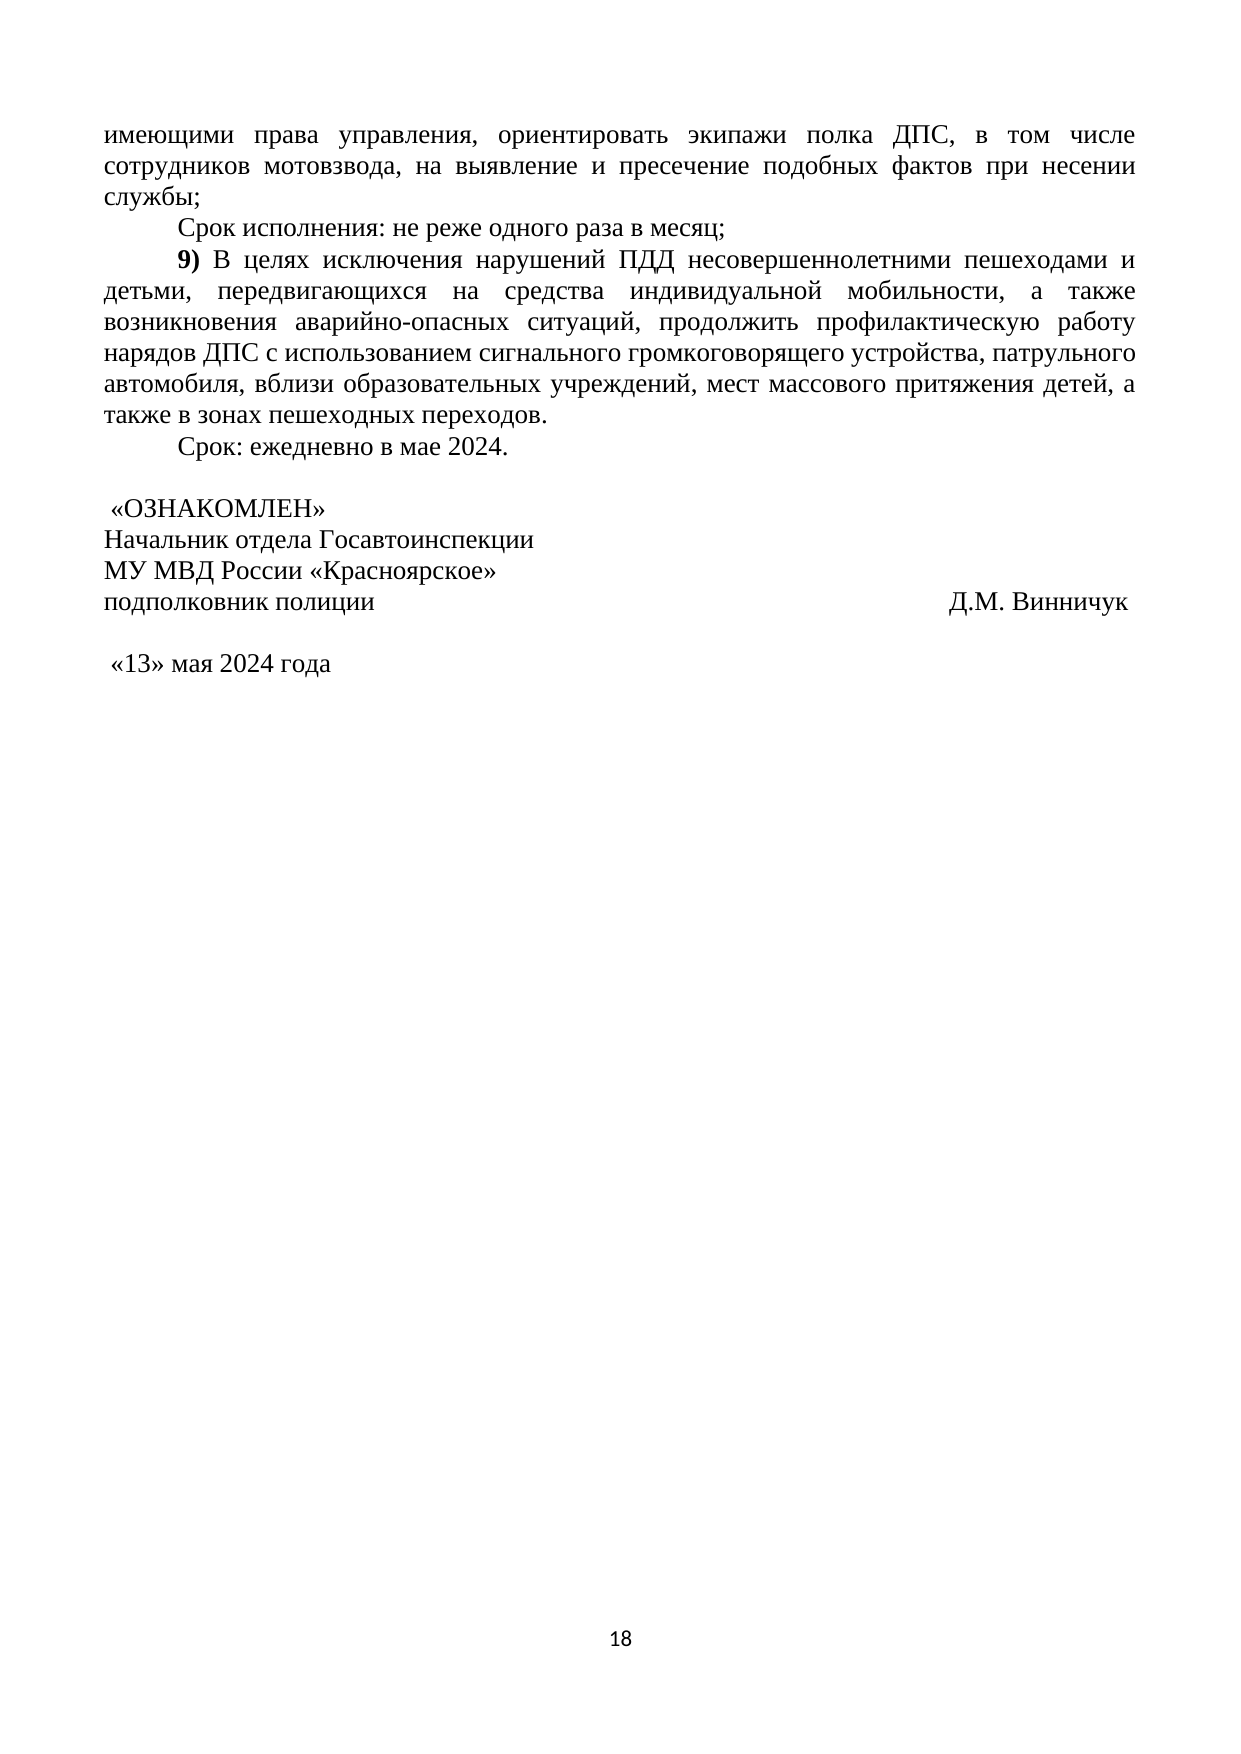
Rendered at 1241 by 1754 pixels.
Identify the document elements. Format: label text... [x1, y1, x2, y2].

text МУ МВД России «Красноярское» [103, 554, 1137, 585]
text Срок: ежедневно в мае 2024. [103, 429, 1137, 461]
text Срок исполнения: не реже одного раза в месяц; [103, 212, 1137, 243]
text 9) В целях исключения нарушений ПДД несовершеннолетними пешеходами и детьми, передвигающихся на средства индивидуальной мобильности, а также возникновения аварийно-опасных ситуаций, продолжить профилактическую работу нарядов ДПС с использованием сигнального громкоговорящего устройства, патрульного автомобиля, вблизи образовательных учреждений, мест массового притяжения детей, а также в зонах пешеходных переходов. [103, 243, 1137, 429]
text Начальник отдела Госавтоинспекции [103, 523, 1137, 554]
text «ОЗНАКОМЛЕН» [103, 492, 1137, 523]
text подполковник полиции Д.М. Винничук [103, 585, 1137, 616]
text «13» мая 2024 года [103, 648, 1137, 679]
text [103, 118, 1137, 212]
